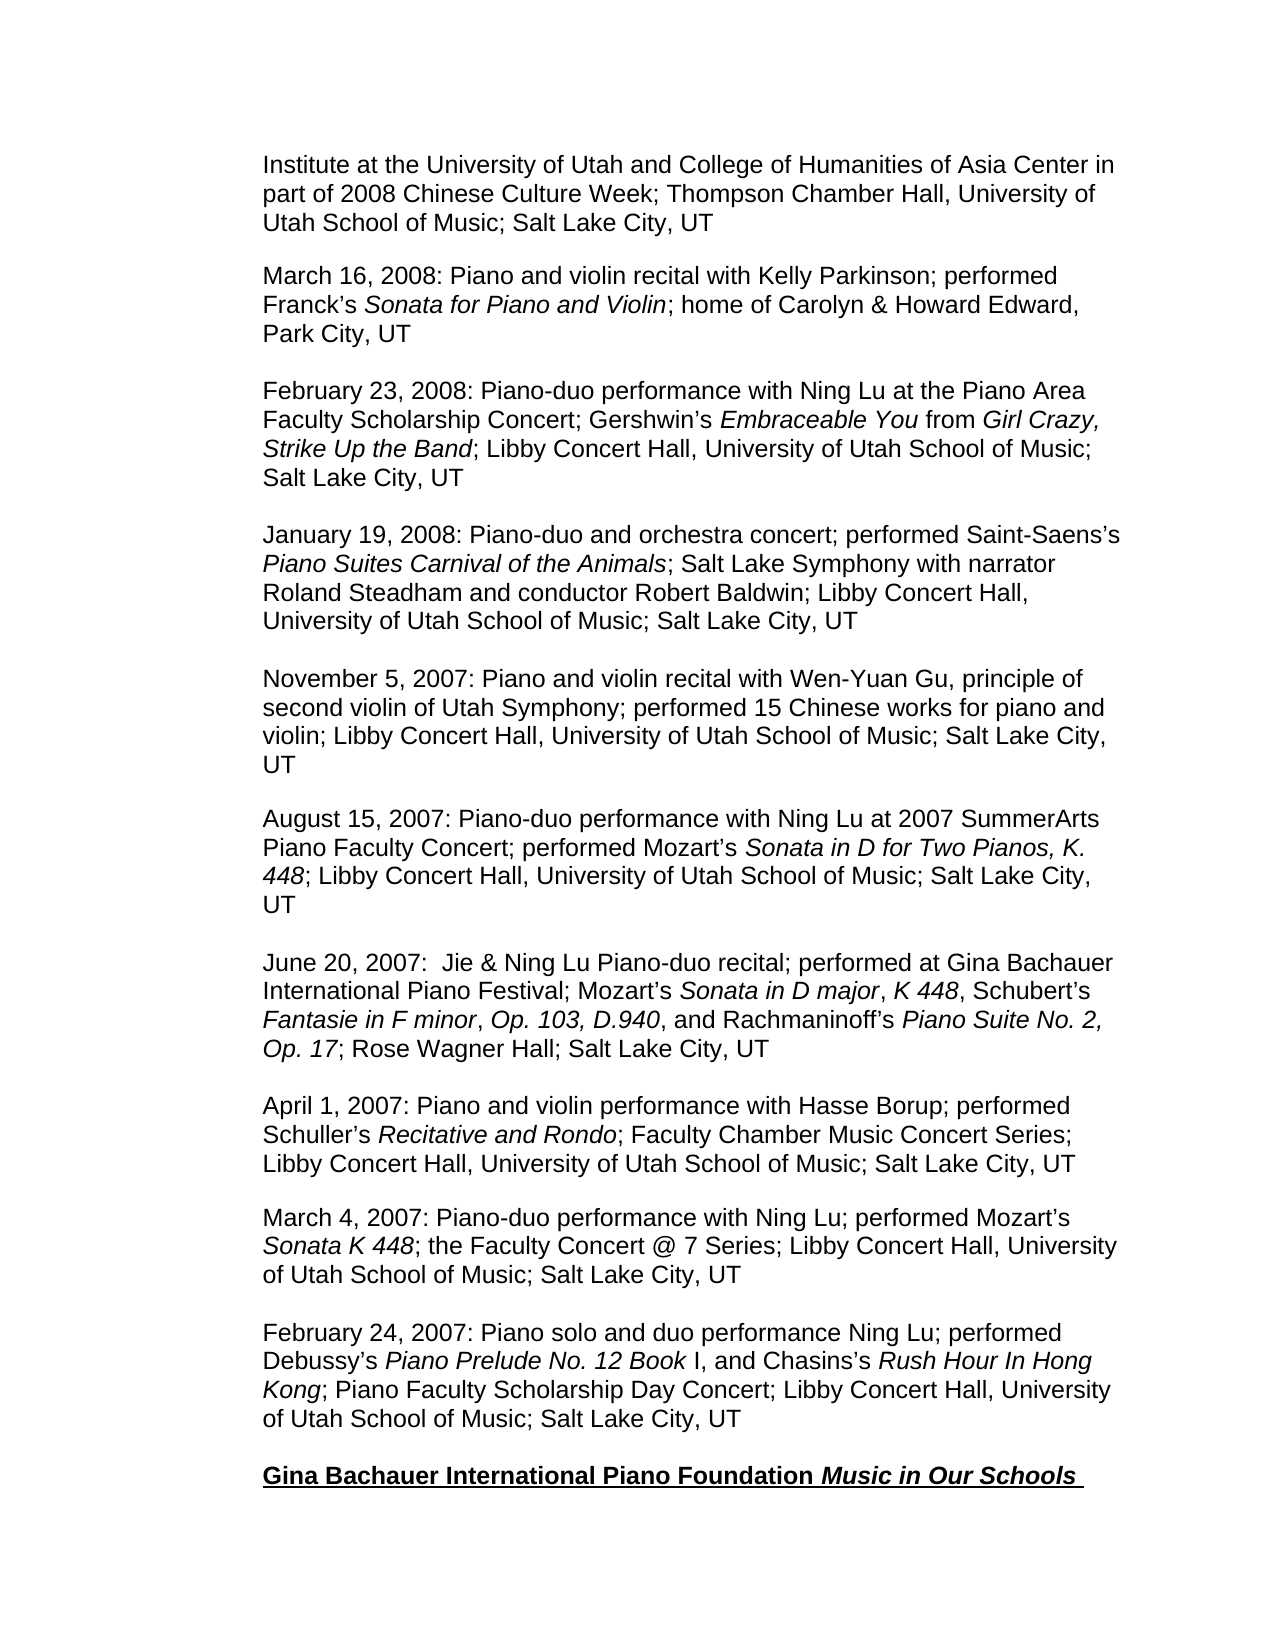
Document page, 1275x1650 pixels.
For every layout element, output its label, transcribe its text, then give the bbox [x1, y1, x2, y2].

title January 19, 2008: Piano-duo and orchestra concert; performed Saint-Saens’s Piano Suites Carnival of the Animals; Salt Lake Symphony with narrator Roland Steadham and conductor Robert Baldwin; Libby Concert Hall, University of Utah School of Music; Salt Lake City, UT [262, 520, 1125, 635]
title February 23, 2008: Piano-duo performance with Ning Lu at the Piano Area Faculty Scholarship Concert; Gershwin’s Embraceable You from Girl Crazy, Strike Up the Band; Libby Concert Hall, University of Utah School of Music; Salt Lake City, UT [262, 376, 1125, 491]
title March 4, 2007: Piano-duo performance with Ning Lu; performed Mozart’s Sonata K 448; the Faculty Concert @ 7 Series; Libby Concert Hall, University of Utah School of Music; Salt Lake City, UT [262, 1202, 1125, 1289]
title June 20, 2007: Jie & Ning Lu Piano-duo recital; performed at Gina Bachauer International Piano Festival; Mozart’s Sonata in D major, K 448, Schubert’s Fantasie in F minor, Op. 103, D.940, and Rachmaninoff’s Piano Suite No. 2, Op. 17; Rose Wagner Hall; Salt Lake City, UT [262, 947, 1125, 1062]
title August 15, 2007: Piano-duo performance with Ning Lu at 2007 SummerArts Piano Faculty Concert; performed Mozart’s Sonata in D for Two Pianos, K. 448; Libby Concert Hall, University of Utah School of Music; Salt Lake City, UT [262, 804, 1125, 919]
title February 24, 2007: Piano solo and duo performance Ning Lu; performed Debussy’s Piano Prelude No. 12 Book I, and Chasins’s Rush Hour In Hong Kong; Piano Faculty Scholarship Day Concert; Libby Concert Hall, University of Utah School of Music; Salt Lake City, UT [262, 1317, 1125, 1432]
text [262, 150, 1125, 236]
text April 1, 2007: Piano and violin performance with Hasse Borup; performed Schuller’s Recitative and Rondo; Faculty Chamber Music Concert Series; Libby Concert Hall, University of Utah School of Music; Salt Lake City, UT [262, 1091, 1125, 1177]
text November 5, 2007: Piano and violin recital with Wen-Yuan Gu, principle of second violin of Utah Symphony; performed 15 Chinese works for piano and violin; Libby Concert Hall, University of Utah School of Music; Salt Lake City, UT [262, 664, 1125, 779]
title March 16, 2008: Piano and violin recital with Kelly Parkinson; performed Franck’s Sonata for Piano and Violin; home of Carolyn & Howard Edward, Park City, UT [262, 261, 1125, 347]
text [150, 1461, 1125, 1490]
